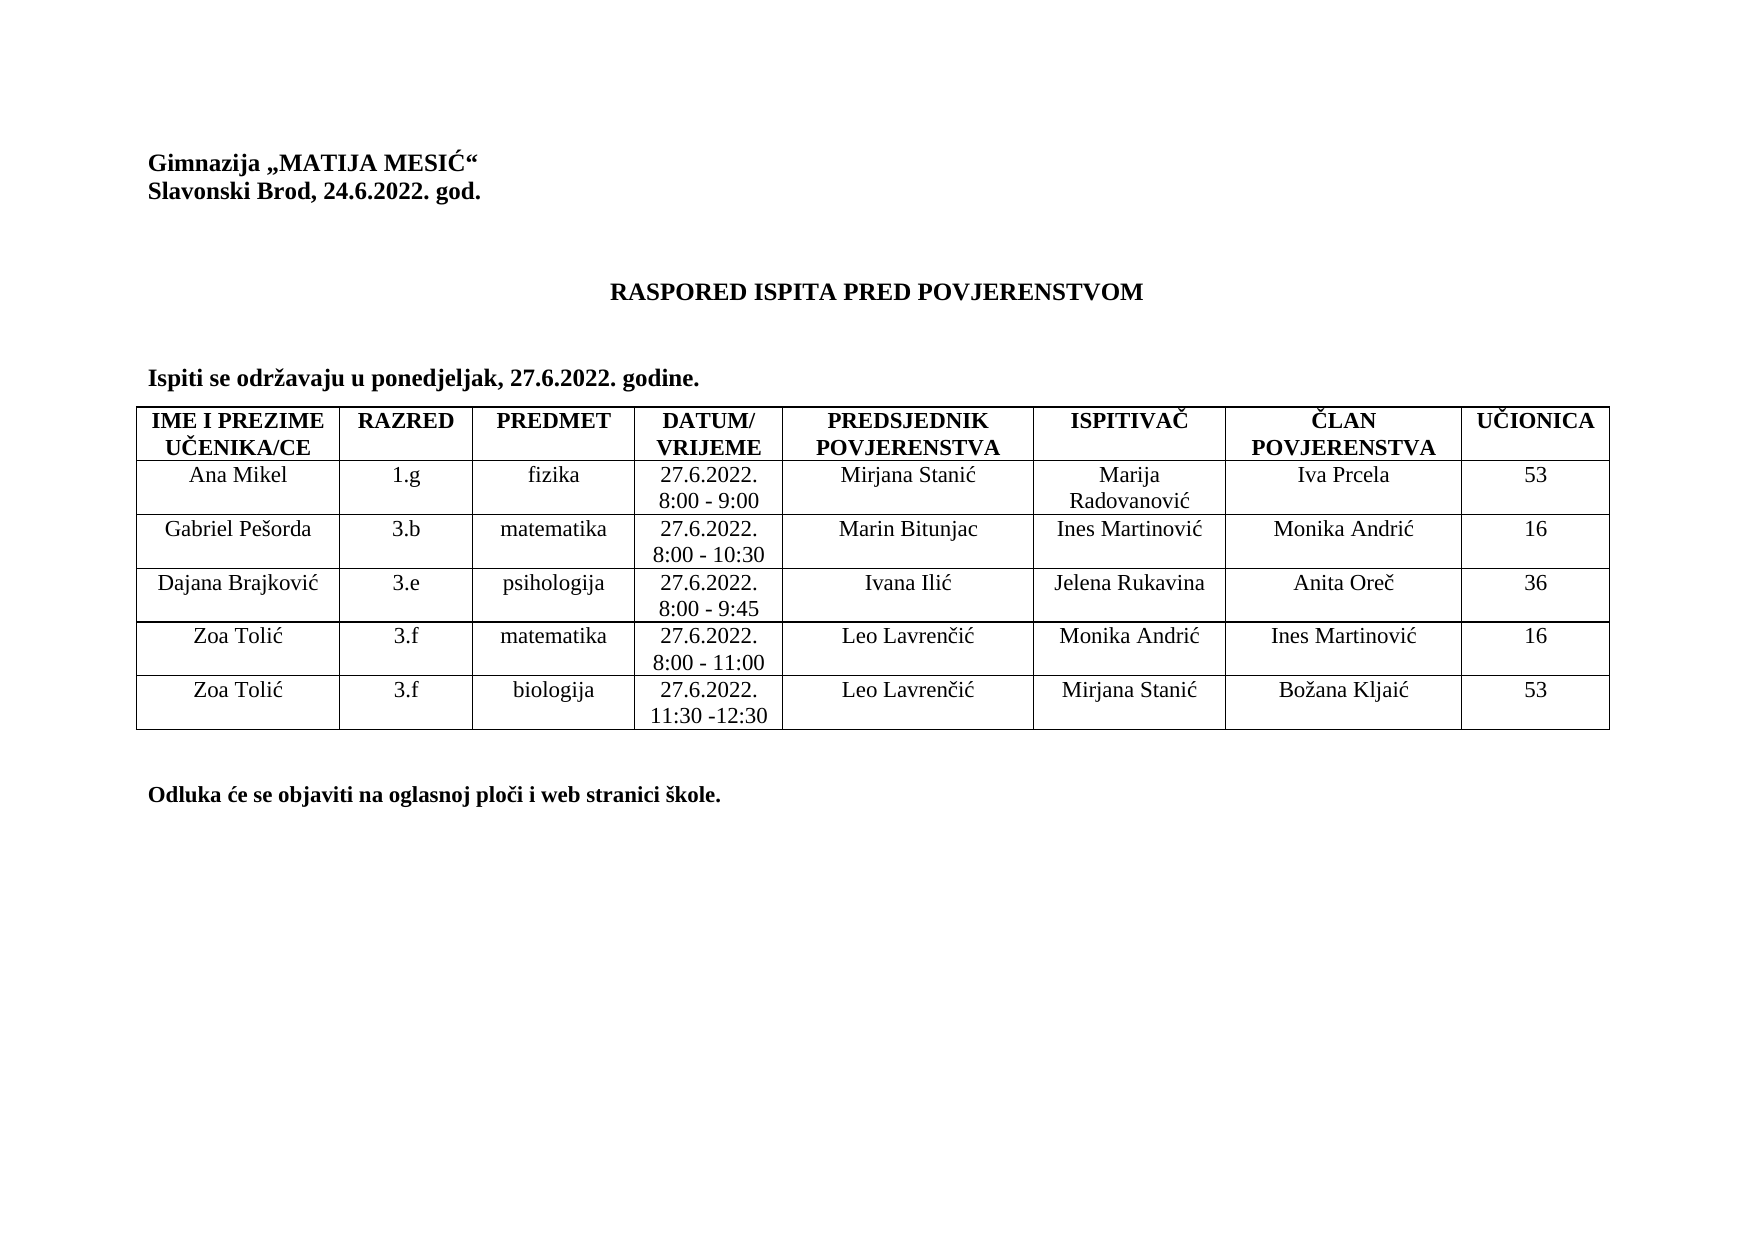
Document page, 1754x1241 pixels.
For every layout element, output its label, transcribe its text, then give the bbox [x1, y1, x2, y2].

table_cell Monika Andrić [1034, 623, 1225, 675]
table_cell 53 [1462, 461, 1609, 514]
table_cell 27.6.2022. 8:00 - 10:30 [635, 515, 782, 568]
table_cell matematika [473, 515, 634, 568]
text Gimnazija „MATIJA MESIĆ“ [148, 148, 1606, 176]
table_cell Monika Andrić [1226, 515, 1461, 568]
table_cell Dajana Brajković [137, 569, 339, 621]
text Slavonski Brod, 24.6.2022. god. [148, 176, 1606, 205]
text RASPORED ISPITA PRED POVJERENSTVOM [148, 277, 1606, 306]
table_header ISPITIVAČ [1034, 408, 1225, 460]
table_cell 16 [1462, 623, 1609, 675]
table_header RAZRED [340, 408, 472, 460]
table_header DATUM/ VRIJEME [635, 408, 782, 460]
table_cell Iva Prcela [1226, 461, 1461, 514]
table_header PREDMET [473, 408, 634, 460]
table_cell Zoa Tolić [137, 623, 339, 675]
table_cell 36 [1462, 569, 1609, 621]
table_cell 53 [1462, 676, 1609, 729]
table_cell 1.g [340, 461, 472, 514]
table_cell Marin Bitunjac [783, 515, 1033, 568]
table_cell 27.6.2022. 8:00 - 9:00 [635, 461, 782, 514]
table_cell Leo Lavrenčić [783, 676, 1033, 729]
table_cell matematika [473, 623, 634, 675]
table_header ČLAN POVJERENSTVA [1226, 408, 1461, 460]
text Ispiti se održavaju u ponedjeljak, 27.6.2022. godine. [148, 363, 1606, 392]
table_cell Božana Kljaić [1226, 676, 1461, 729]
table_cell 3.b [340, 515, 472, 568]
table_cell Mirjana Stanić [783, 461, 1033, 514]
table_cell Mirjana Stanić [1034, 676, 1225, 729]
table_cell Ines Martinović [1226, 623, 1461, 675]
table_cell 27.6.2022. 8:00 - 11:00 [635, 623, 782, 675]
table_cell Ana Mikel [137, 461, 339, 514]
table_cell biologija [473, 676, 634, 729]
table_cell Anita Oreč [1226, 569, 1461, 621]
text Odluka će se objaviti na oglasnoj ploči i web stranici škole. [148, 781, 1606, 807]
table_cell 3.e [340, 569, 472, 621]
table_cell Jelena Rukavina [1034, 569, 1225, 621]
table_cell Ines Martinović [1034, 515, 1225, 568]
table_cell Marija Radovanović [1034, 461, 1225, 514]
table_cell Leo Lavrenčić [783, 623, 1033, 675]
table_cell 27.6.2022. 8:00 - 9:45 [635, 569, 782, 621]
table_cell Gabriel Pešorda [137, 515, 339, 568]
table_header UČIONICA [1462, 408, 1609, 460]
table_cell 27.6.2022. 11:30 -12:30 [635, 676, 782, 729]
table_cell fizika [473, 461, 634, 514]
table_cell Zoa Tolić [137, 676, 339, 729]
table_header IME I PREZIME UČENIKA/CE [137, 408, 339, 460]
table_cell 16 [1462, 515, 1609, 568]
table_cell 3.f [340, 623, 472, 675]
table_cell Ivana Ilić [783, 569, 1033, 621]
table_cell 3.f [340, 676, 472, 729]
table_header PREDSJEDNIK POVJERENSTVA [783, 408, 1033, 460]
table_cell psihologija [473, 569, 634, 621]
